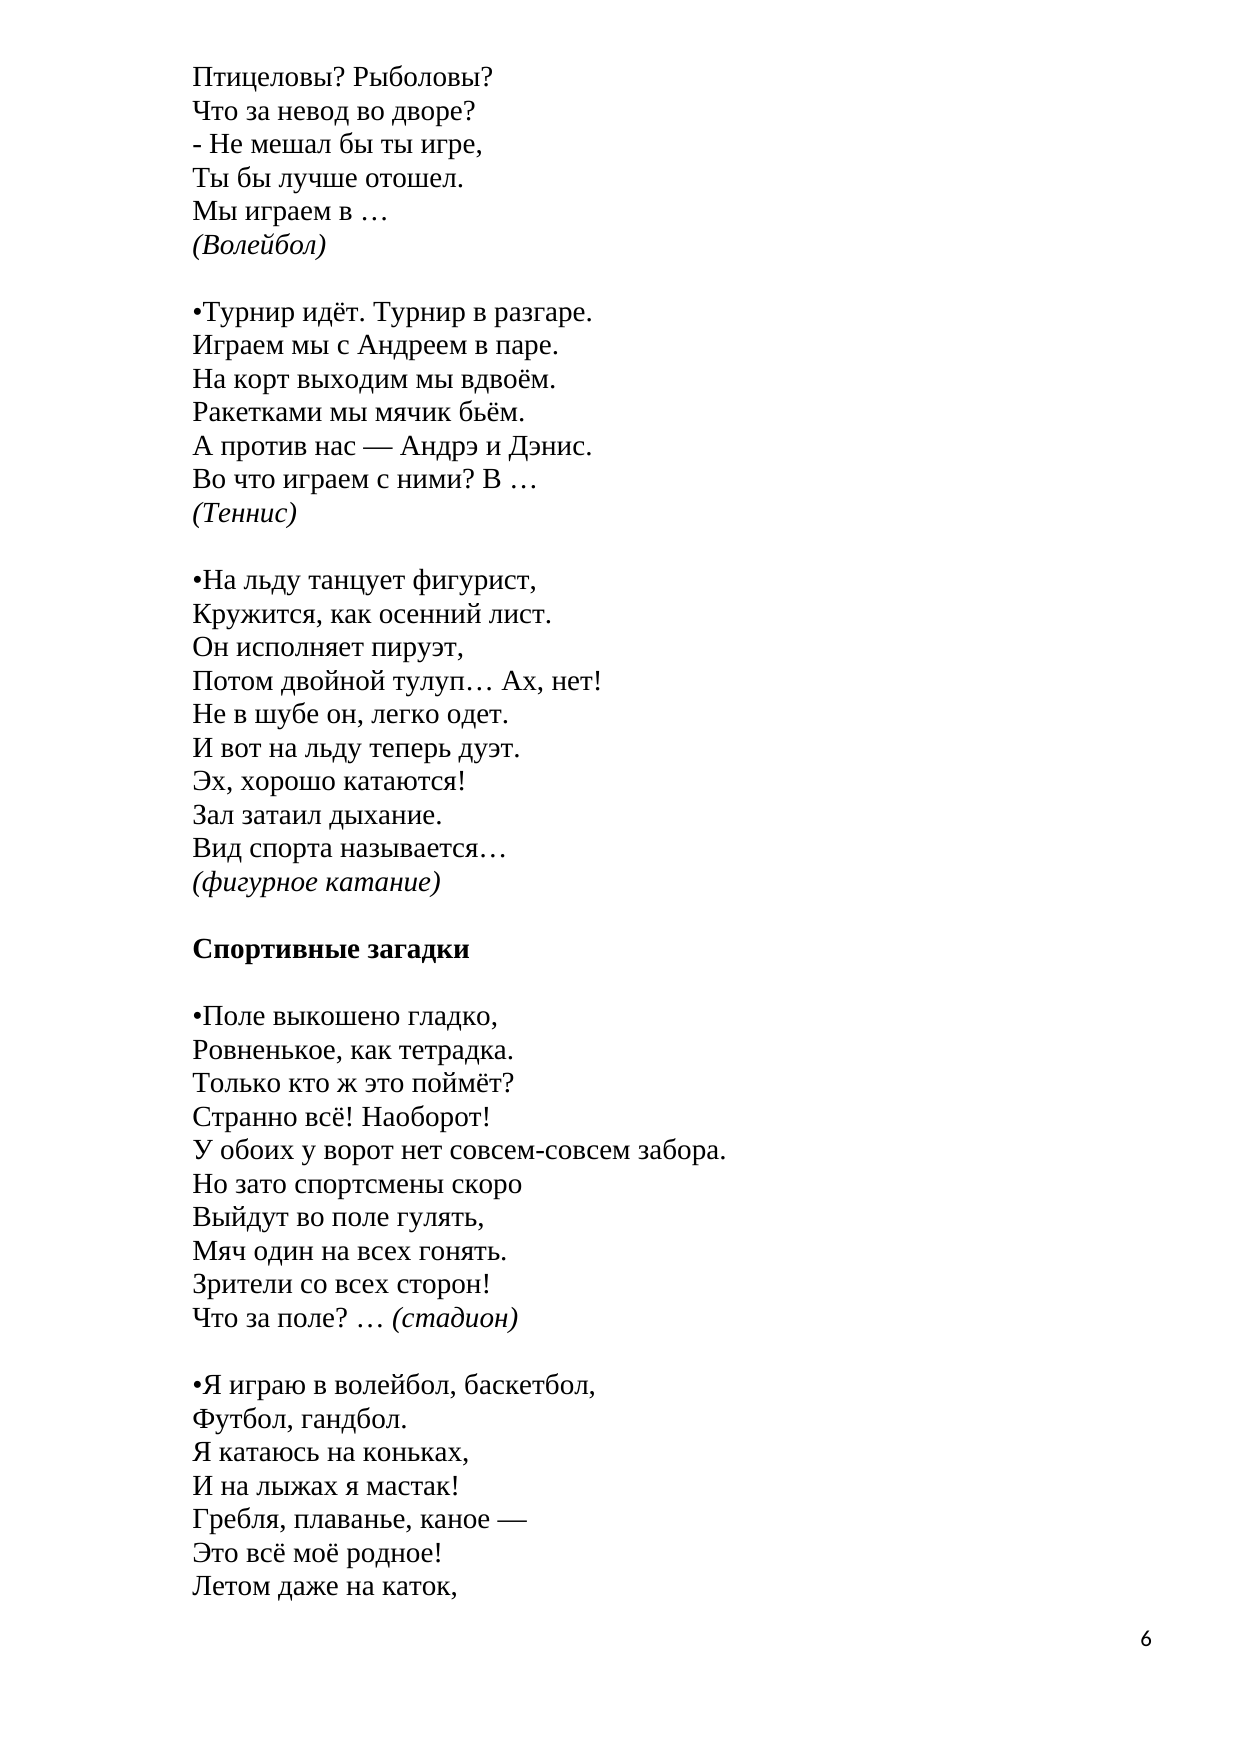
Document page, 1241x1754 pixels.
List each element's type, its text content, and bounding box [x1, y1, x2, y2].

text А против нас — Андрэ и Дэнис. [192, 428, 1152, 462]
text Ракетками мы мячик бьём. [192, 394, 1152, 428]
text Я катаюсь на коньках, [192, 1434, 1152, 1468]
text Гребля, плаванье, каное — [192, 1501, 1152, 1535]
text Не в шубе он, легко одет. [192, 696, 1152, 730]
text (Теннис) [192, 495, 1152, 529]
text Кружится, как осенний лист. [192, 596, 1152, 629]
text Футбол, гандбол. [192, 1401, 1152, 1434]
text Спортивные загадки [192, 931, 1152, 965]
text Вид спорта называется… [192, 831, 1152, 864]
text Что за поле? … (стадион) [192, 1300, 1152, 1334]
text Только кто ж это поймёт? [192, 1065, 1152, 1099]
text Играем мы с Андреем в паре. [192, 327, 1152, 361]
text Потом двойной тулуп… Ах, нет! [192, 663, 1152, 696]
text Зал затаил дыхание. [192, 797, 1152, 831]
text Ты бы лучше отошел. [192, 160, 1152, 193]
text •Я играю в волейбол, баскетбол, [192, 1367, 1152, 1401]
text И вот на льду теперь дуэт. [192, 730, 1152, 763]
text •На льду танцует фигурист, [192, 562, 1152, 596]
text Что за невод во дворе? [192, 93, 1152, 126]
text (фигурное катание) [192, 864, 1152, 898]
text И на лыжах я мастак! [192, 1468, 1152, 1501]
text У обоих у ворот нет совсем-совсем забора. [192, 1132, 1152, 1166]
text Ровненькое, как тетрадка. [192, 1032, 1152, 1065]
text Но зато спортсмены скоро [192, 1166, 1152, 1199]
text Птицеловы? Рыболовы? [192, 59, 1152, 93]
text Во что играем с ними? В … [192, 462, 1152, 495]
text На корт выходим мы вдвоём. [192, 361, 1152, 394]
text Это всё моё родное! [192, 1535, 1152, 1568]
text Странно всё! Наоборот! [192, 1099, 1152, 1132]
text Летом даже на каток, [192, 1568, 1152, 1602]
text •Турнир идёт. Турнир в разгаре. [192, 294, 1152, 327]
text Мы играем в … [192, 193, 1152, 227]
text Выйдут во поле гулять, [192, 1199, 1152, 1233]
text Он исполняет пируэт, [192, 629, 1152, 663]
text Мяч один на всех гонять. [192, 1233, 1152, 1267]
text Эх, хорошо катаются! [192, 763, 1152, 797]
text - Не мешал бы ты игре, [192, 126, 1152, 160]
text Зрители со всех сторон! [192, 1267, 1152, 1300]
text •Поле выкошено гладко, [192, 998, 1152, 1032]
text (Волейбол) [192, 227, 1152, 260]
